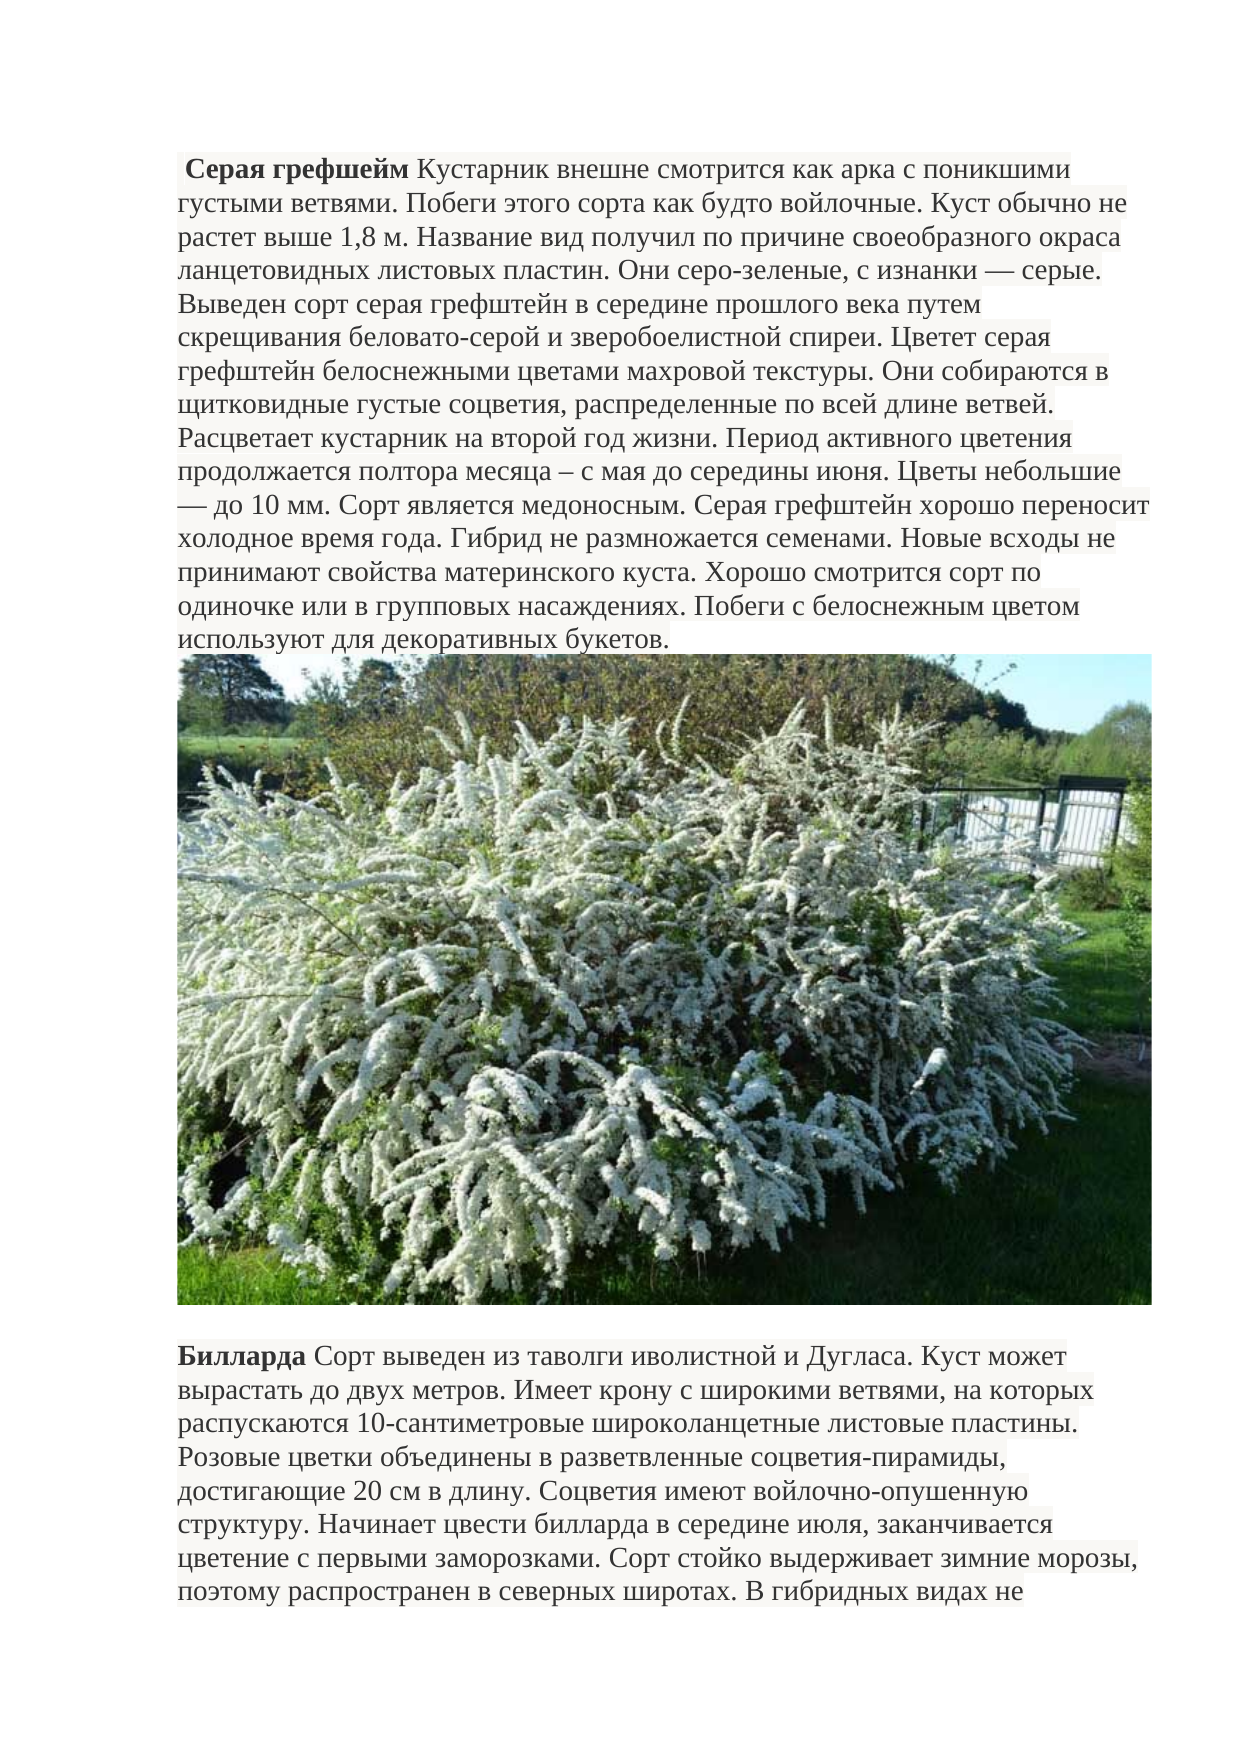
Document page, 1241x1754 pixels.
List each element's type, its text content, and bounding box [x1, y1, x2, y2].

picture [177, 654, 1152, 1305]
text Серая грефшейм Кустарник внешне смотрится как арка с поникшими густыми ветвями. Побеги этого сорта как будто войлочные. Куст обычно не растет выше 1,8 м. Название вид получил по причине своеобразного окраса ланцетовидных листовых пластин. Они серо-зеленые, с изнанки — серые. Выведен сорт серая грефштейн в середине прошлого века путем скрещивания беловато-серой и зверобоелистной спиреи. Цветет серая грефштейн белоснежными цветами махровой текстуры. Они собираются в щитковидные густые соцветия, распределенные по всей длине ветвей. Расцветает кустарник на второй год жизни. Период активного цветения продолжается полтора месяца – с мая до середины июня. Цветы небольшие — до 10 мм. Сорт является медоносным. Серая грефштейн хорошо переносит холодное время года. Гибрид не размножается семенами. Новые всходы не принимают свойства материнского куста. Хорошо смотрится сорт по одиночке или в групповых насаждениях. Побеги с белоснежным цветом используют для декоративных букетов. [177, 152, 1152, 654]
